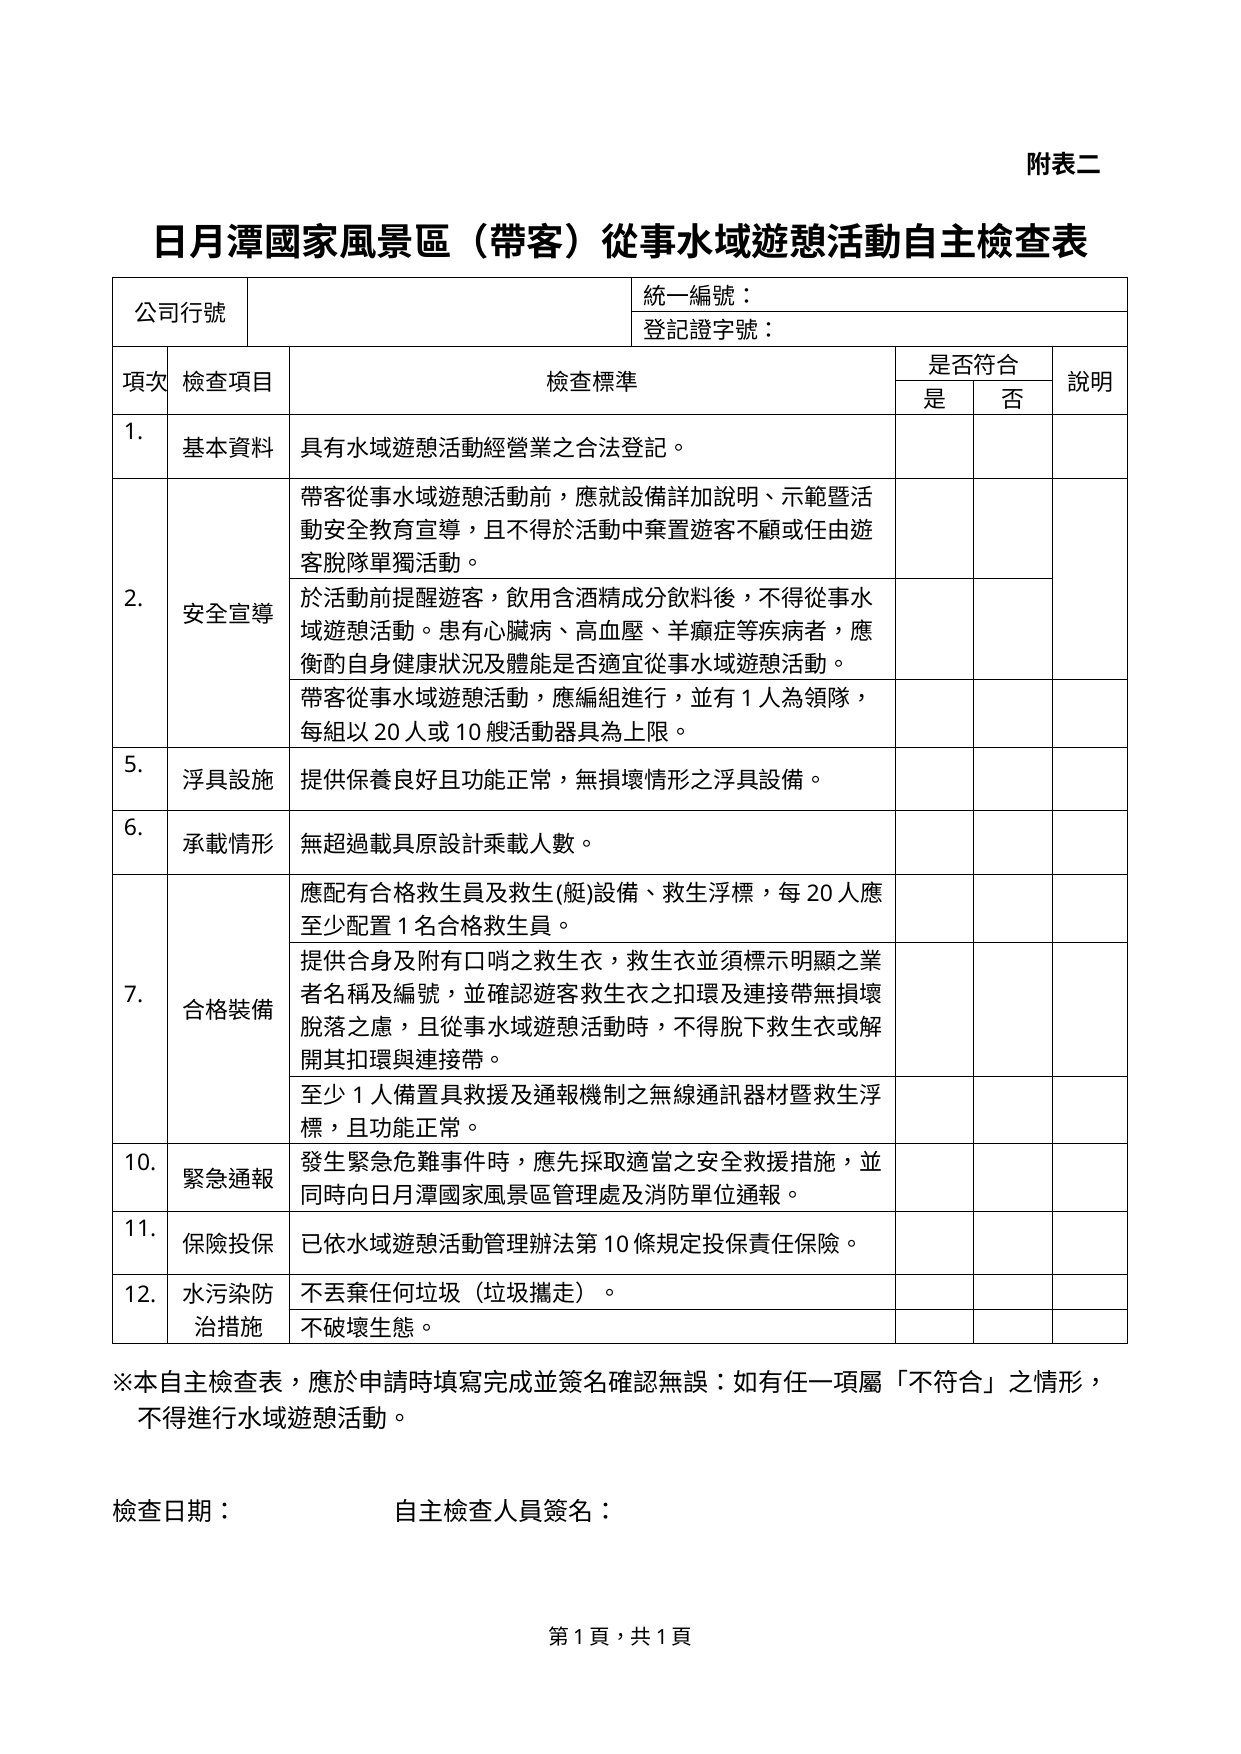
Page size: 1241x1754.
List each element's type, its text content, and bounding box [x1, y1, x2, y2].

table_cell [1053, 1144, 1127, 1211]
table_cell 帶客從事水域遊憩活動前，應就設備詳加說明、示範暨活動安全教育宣導，且不得於活動中棄置遊客不顧或任由遊客脫隊單獨活動。 [290, 479, 895, 578]
table_cell [896, 579, 973, 679]
table_cell [1053, 748, 1127, 810]
table_cell [1053, 680, 1127, 747]
table_cell [896, 415, 973, 478]
table_cell [974, 1310, 1052, 1343]
table_cell [1053, 1310, 1127, 1343]
table_cell [896, 875, 973, 942]
table_cell 說明 [1053, 347, 1127, 414]
table_cell [1053, 811, 1127, 874]
table_cell 否 [974, 381, 1052, 414]
table_cell 發生緊急危難事件時，應先採取適當之安全救援措施，並同時向日月潭國家風景區管理處及消防單位通報。 [290, 1144, 895, 1211]
table_cell [896, 479, 973, 578]
table_cell [974, 748, 1052, 810]
table_cell 應配有合格救生員及救生(艇)設備、救生浮標，每20人應至少配置1名合格救生員。 [290, 875, 895, 942]
table_cell 檢查項目 [168, 347, 289, 414]
table_cell 是否符合 [896, 347, 1052, 380]
table_cell [1053, 1275, 1127, 1308]
table_cell [1053, 415, 1127, 478]
table_cell 已依水域遊憩活動管理辦法第10條規定投保責任保險。 [290, 1212, 895, 1274]
table_cell 緊急通報 [168, 1144, 289, 1211]
table_cell [974, 943, 1052, 1076]
table_cell [896, 1310, 973, 1343]
text ※本自主檢查表，應於申請時填寫完成並簽名確認無誤：如有任一項屬「不符合」之情形，不得進行水域遊憩活動。 [112, 1362, 1128, 1435]
table_cell [974, 1212, 1052, 1274]
table_cell [896, 1077, 973, 1143]
table_header 公司行號 [113, 278, 247, 346]
table_cell 具有水域遊憩活動經營業之合法登記。 [290, 415, 895, 478]
table_cell [113, 875, 167, 1143]
table_header 統一編號： [632, 278, 1127, 311]
table_cell 安全宣導 [168, 479, 289, 747]
table_cell [113, 1144, 167, 1211]
table_cell [896, 811, 973, 874]
table_cell [896, 680, 973, 747]
table_cell [974, 415, 1052, 478]
table_cell [1053, 479, 1127, 679]
title 日月潭國家風景區（帶客）從事水域遊憩活動自主檢查表 [112, 202, 1128, 277]
table_cell [974, 479, 1052, 578]
table_cell 登記證字號： [632, 312, 1127, 346]
table_cell 是 [896, 381, 973, 414]
table_cell 檢查標準 [290, 347, 895, 414]
table_cell [896, 1144, 973, 1211]
table_cell 提供保養良好且功能正常，無損壞情形之浮具設備。 [290, 748, 895, 810]
table_cell [896, 748, 973, 810]
table_cell [974, 680, 1052, 747]
table_header [248, 278, 631, 346]
table_cell 保險投保 [168, 1212, 289, 1274]
table_cell 水污染防治措施 [168, 1275, 289, 1343]
table_cell 不破壞生態。 [290, 1310, 895, 1343]
table_cell 不丟棄任何垃圾（垃圾攜走）。 [290, 1275, 895, 1308]
table_cell [1053, 1077, 1127, 1143]
table_cell [1053, 875, 1127, 942]
table_cell [974, 811, 1052, 874]
table_cell [896, 943, 973, 1076]
table_cell [113, 748, 167, 810]
table_cell 提供合身及附有口哨之救生衣，救生衣並須標示明顯之業者名稱及編號，並確認遊客救生衣之扣環及連接帶無損壞脫落之慮，且從事水域遊憩活動時，不得脫下救生衣或解開其扣環與連接帶。 [290, 943, 895, 1076]
table_cell 合格裝備 [168, 875, 289, 1143]
table_cell 無超過載具原設計乘載人數。 [290, 811, 895, 874]
table_cell [113, 1275, 167, 1343]
table_cell [1053, 943, 1127, 1076]
table_cell [974, 1144, 1052, 1211]
table_cell [974, 1077, 1052, 1143]
table_cell 至少1人備置具救援及通報機制之無線通訊器材暨救生浮標，且功能正常。 [290, 1077, 895, 1143]
table_cell 承載情形 [168, 811, 289, 874]
table_cell [113, 479, 167, 747]
table_cell 於活動前提醒遊客，飲用含酒精成分飲料後，不得從事水域遊憩活動。患有心臟病、高血壓、羊癲症等疾病者，應衡酌自身健康狀況及體能是否適宜從事水域遊憩活動。 [290, 579, 895, 679]
table_cell [113, 415, 167, 478]
table_cell [974, 875, 1052, 942]
table_cell [113, 811, 167, 874]
text 檢查日期： 自主檢查人員簽名： [112, 1491, 1128, 1529]
table_cell [974, 579, 1052, 679]
table_cell [974, 1275, 1052, 1308]
table_cell 帶客從事水域遊憩活動，應編組進行，並有1人為領隊，每組以20人或10艘活動器具為上限。 [290, 680, 895, 747]
table_cell [896, 1275, 973, 1308]
table_cell 基本資料 [168, 415, 289, 478]
table_cell [113, 1212, 167, 1274]
table_cell [896, 1212, 973, 1274]
table_cell 項次 [113, 347, 167, 414]
table_cell 浮具設施 [168, 748, 289, 810]
table_cell [1053, 1212, 1127, 1274]
